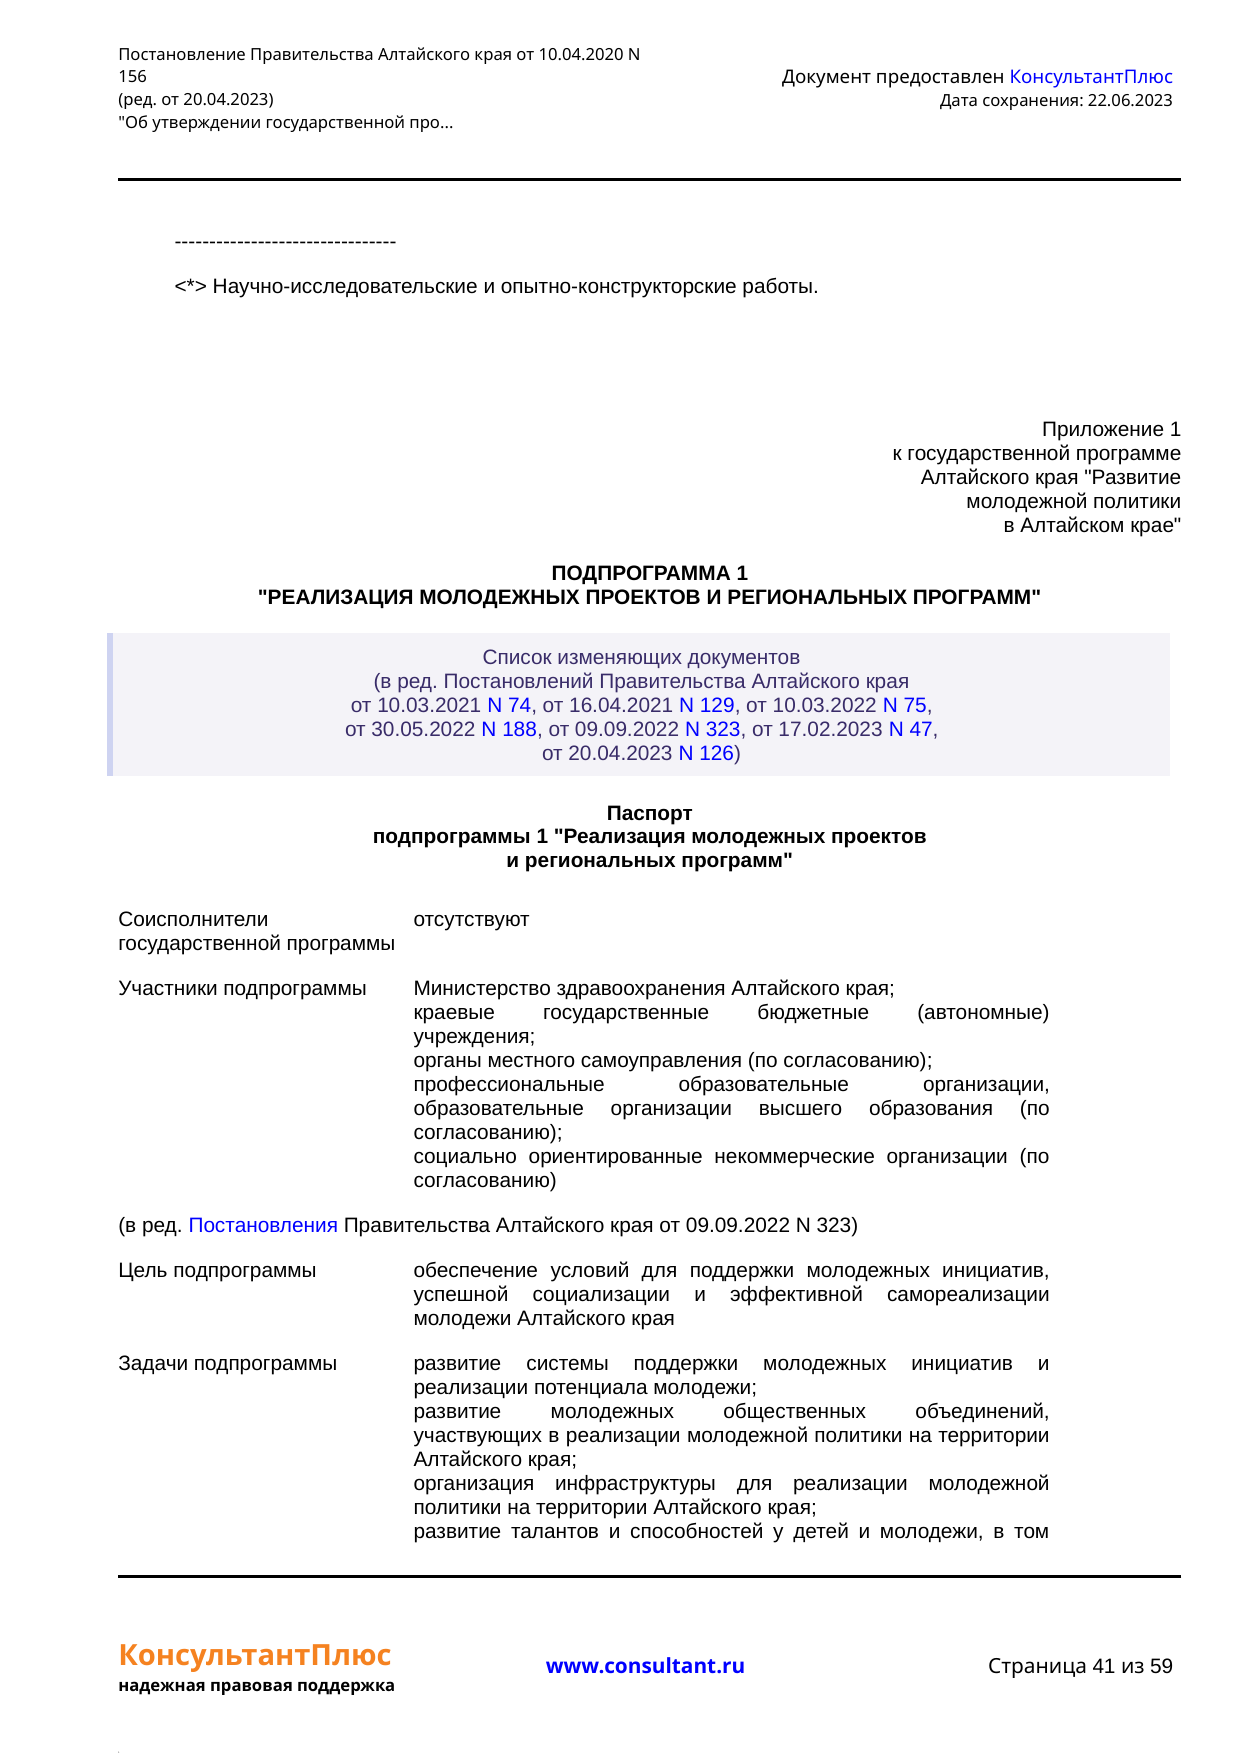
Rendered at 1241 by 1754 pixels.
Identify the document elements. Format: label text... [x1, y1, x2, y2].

text в Алтайском крае" [118, 513, 1181, 537]
title и региональных программ" [118, 848, 1181, 872]
title "РЕАЛИЗАЦИЯ МОЛОДЕЖНЫХ ПРОЕКТОВ И РЕГИОНАЛЬНЫХ ПРОГРАММ" [118, 585, 1181, 609]
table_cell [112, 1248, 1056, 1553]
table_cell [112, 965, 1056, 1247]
title Паспорт [118, 800, 1181, 824]
title ПОДПРОГРАММА 1 [118, 561, 1181, 585]
text Алтайского края "Развитие [118, 465, 1181, 489]
text <*> Научно-исследовательские и опытно-конструкторские работы. [118, 273, 1181, 297]
text -------------------------------- [118, 229, 1181, 253]
text молодежной политики [118, 489, 1181, 513]
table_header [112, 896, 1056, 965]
text Приложение 1 [118, 417, 1181, 441]
text к государственной программе [118, 441, 1181, 465]
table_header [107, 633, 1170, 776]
title подпрограммы 1 "Реализация молодежных проектов [118, 824, 1181, 848]
